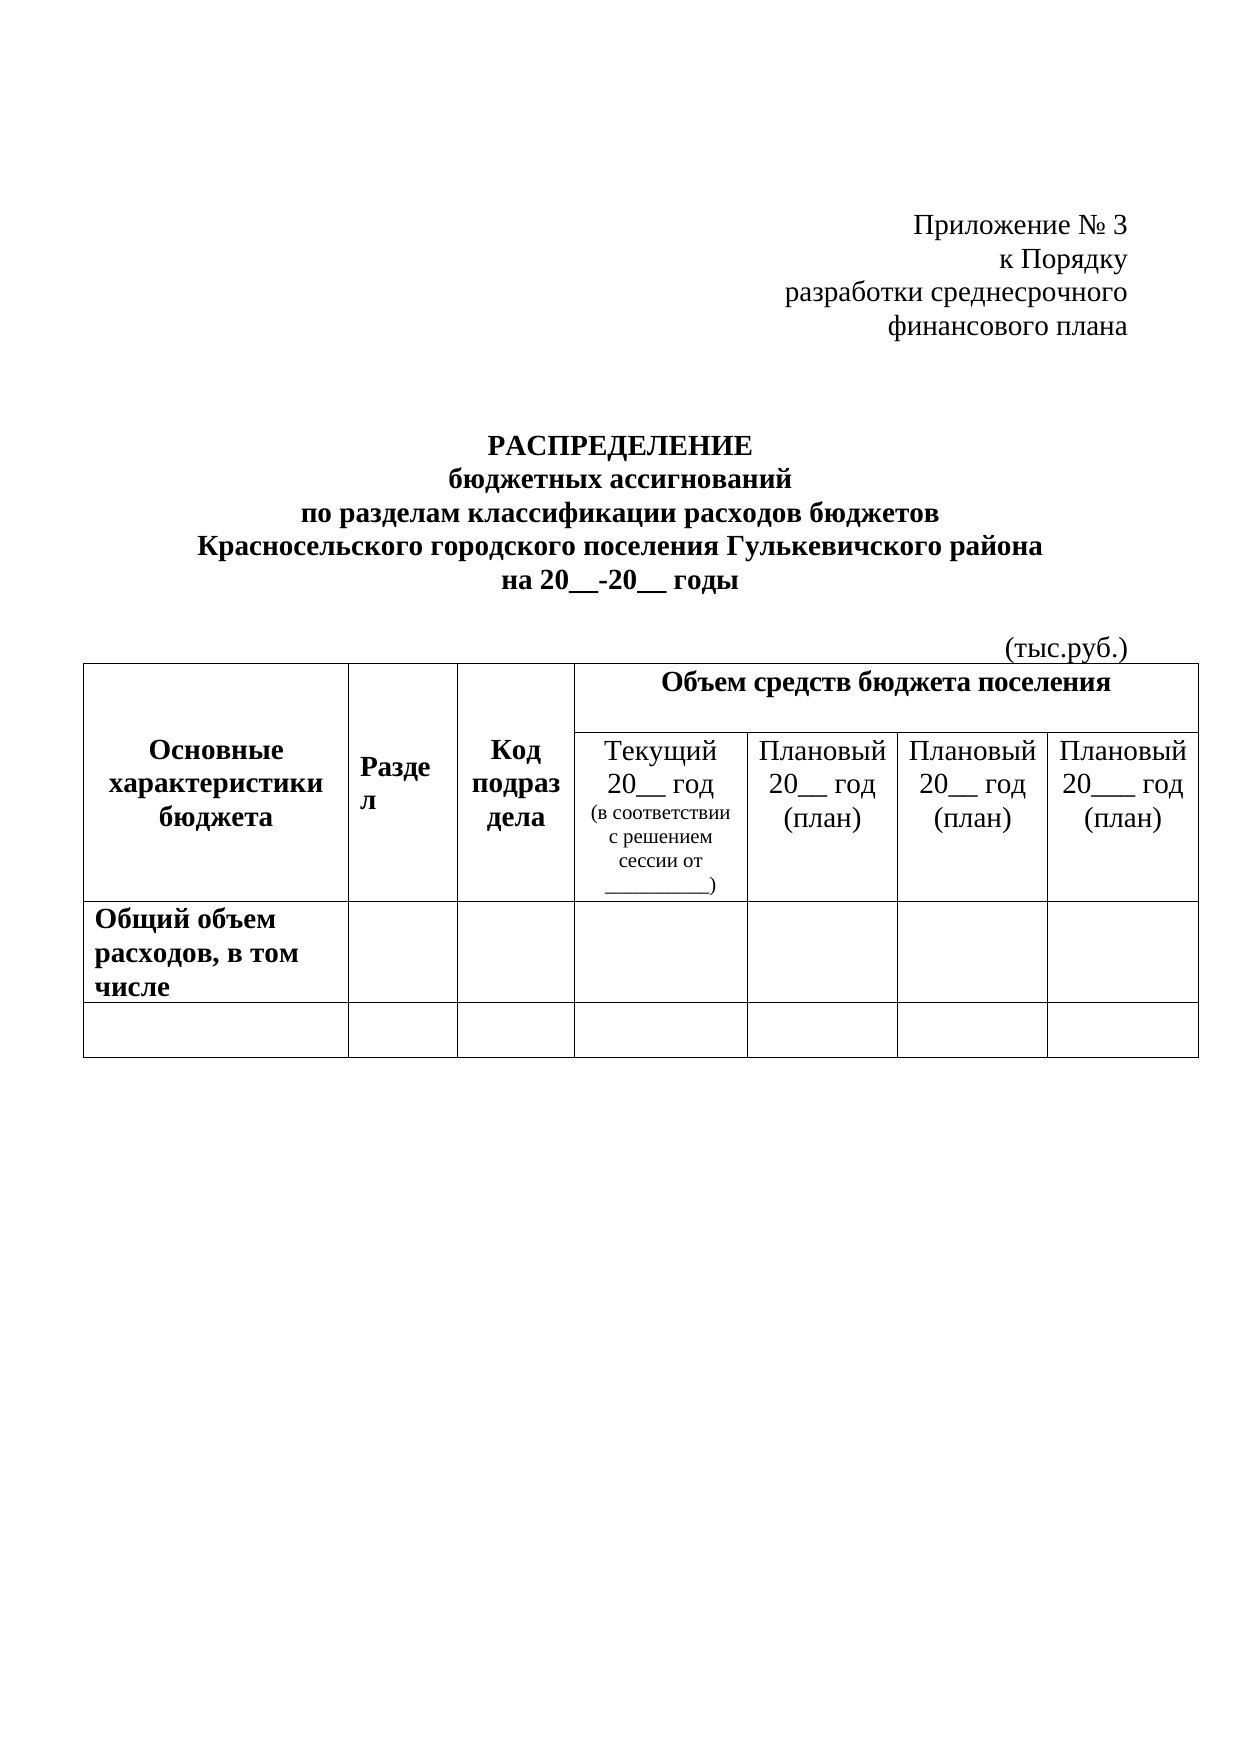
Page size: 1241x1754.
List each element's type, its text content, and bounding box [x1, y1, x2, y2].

text финансового плана [112, 308, 1128, 342]
table_header Основные характеристики бюджета [84, 664, 348, 901]
table_header Объем средств бюджета поселения [575, 664, 1198, 732]
text Красносельского городского поселения Гулькевичского района [112, 528, 1128, 562]
table_cell Плановый 20__ год (план) [898, 733, 1047, 901]
table_cell [898, 902, 1047, 1002]
table_cell [1048, 1003, 1198, 1057]
table_cell [1048, 902, 1198, 1002]
table_cell [349, 902, 457, 1002]
text (тыс.руб.) [112, 596, 1128, 663]
table_cell [458, 1003, 574, 1057]
table_cell [458, 902, 574, 1002]
table_cell Текущий 20__ год (в соответствии с решением сессии от __________) [575, 733, 747, 901]
table_cell [575, 902, 747, 1002]
text разработки среднесрочного [112, 274, 1128, 308]
text на 20__-20__ годы [112, 562, 1128, 596]
text Приложение № 3 к Порядку [112, 207, 1128, 274]
text по разделам классификации расходов бюджетов [112, 495, 1128, 528]
table_cell [898, 1003, 1047, 1057]
table_cell [748, 1003, 897, 1057]
table_cell Плановый 20___ год (план) [1048, 733, 1198, 901]
table_header Код подраздела [458, 664, 574, 901]
text РАСПРЕДЕЛЕНИЕ [112, 428, 1128, 461]
table_cell [349, 1003, 457, 1057]
table_cell [575, 1003, 747, 1057]
table_cell Общий объем расходов, в том числе [84, 902, 348, 1002]
table_cell Плановый 20__ год (план) [748, 733, 897, 901]
table_header Раздел [349, 664, 457, 901]
table_cell [748, 902, 897, 1002]
table_cell [84, 1003, 348, 1057]
text бюджетных ассигнований [112, 461, 1128, 495]
